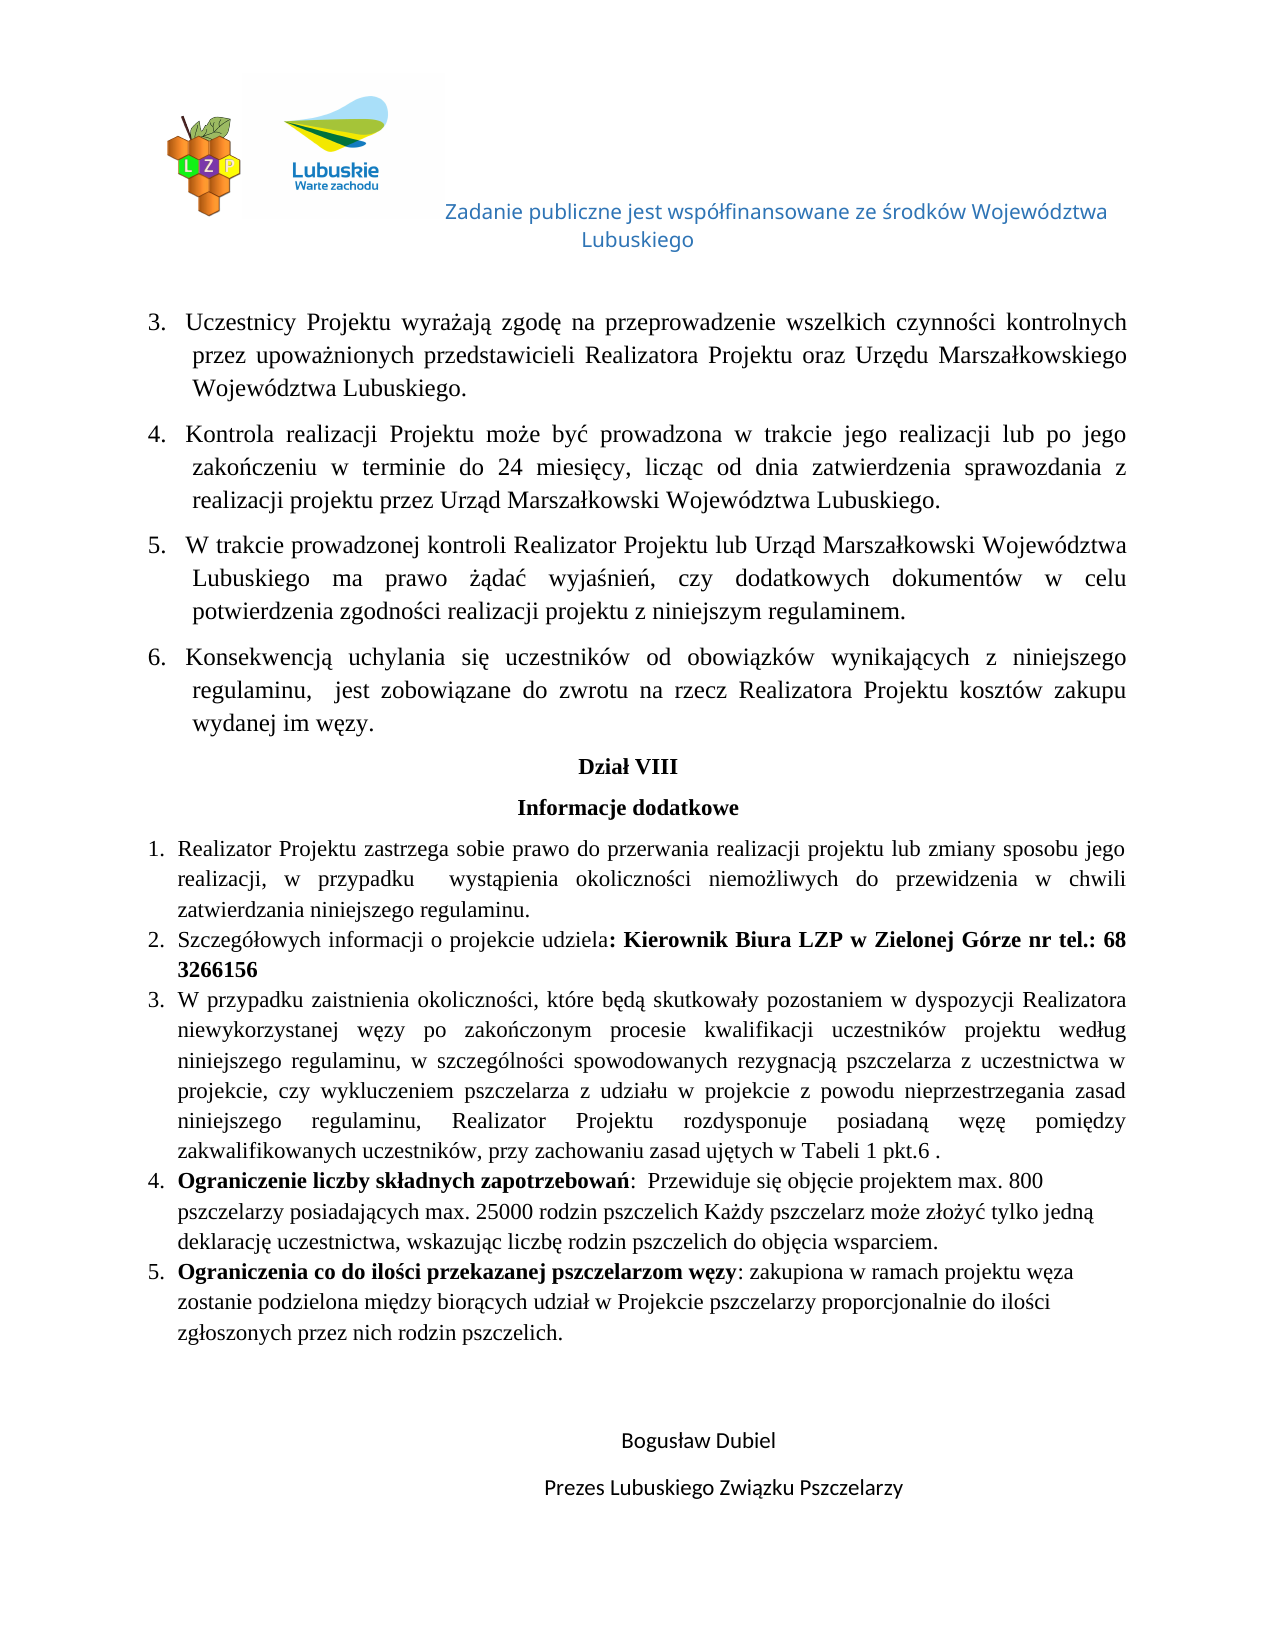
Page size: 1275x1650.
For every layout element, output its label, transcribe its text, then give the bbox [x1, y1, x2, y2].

list Uczestnicy Projektu wyrażają zgodę na przeprowadzenie wszelkich czynności kontrolnych przez upoważnionych przedstawicieli Realizatora Projektu oraz Urzędu Marszałkowskiego Województwa Lubuskiego. [148, 307, 1127, 402]
list Szczegółowych informacji o projekcie udziela: Kierownik Biura LZP w Zielonej Górze nr tel.: 68 3266156 [148, 926, 1127, 982]
text Informacje dodatkowe [129, 794, 1127, 821]
list Realizator Projektu zastrzega sobie prawo do przerwania realizacji projektu lub zmiany sposobu jego realizacji, w przypadku wystąpienia okoliczności niemożliwych do przewidzenia w chwili zatwierdzania niniejszego regulaminu. [148, 835, 1127, 922]
list W trakcie prowadzonej kontroli Realizator Projektu lub Urząd Marszałkowski Województwa Lubuskiego ma prawo żądać wyjaśnień, czy dodatkowych dokumentów w celu potwierdzenia zgodności realizacji projektu z niniejszym regulaminem. [148, 530, 1127, 625]
picture [166, 73, 445, 219]
list W przypadku zaistnienia okoliczności, które będą skutkowały pozostaniem w dyspozycji Realizatora niewykorzystanej węzy po zakończonym procesie kwalifikacji uczestników projektu według niniejszego regulaminu, w szczególności spowodowanych rezygnacją pszczelarza z uczestnictwa w projekcie, czy wykluczeniem pszczelarza z udziału w projekcie z powodu nieprzestrzegania zasad niniejszego regulaminu, Realizator Projektu rozdysponuje posiadaną węzę pomiędzy zakwalifikowanych uczestników, przy zachowaniu zasad ujętych w Tabeli 1 pkt.6 . [148, 986, 1127, 1164]
text Prezes Lubuskiego Związku Pszczelarzy [148, 1473, 1127, 1501]
list Ograniczenia co do ilości przekazanej pszczelarzom węzy: zakupiona w ramach projektu węza zostanie podzielona między biorących udział w Projekcie pszczelarzy proporcjonalnie do ilości zgłoszonych przez nich rodzin pszczelich. [148, 1258, 1127, 1345]
text Bogusław Dubiel [148, 1426, 1127, 1454]
list Ograniczenie liczby składnych zapotrzebowań: Przewiduje się objęcie projektem max. 800 pszczelarzy posiadających max. 25000 rodzin pszczelich Każdy pszczelarz może złożyć tylko jedną deklarację uczestnictwa, wskazując liczbę rodzin pszczelich do objęcia wsparciem. [148, 1167, 1127, 1254]
list Kontrola realizacji Projektu może być prowadzona w trakcie jego realizacji lub po jego zakończeniu w terminie do 24 miesięcy, licząc od dnia zatwierdzenia sprawozdania z realizacji projektu przez Urząd Marszałkowski Województwa Lubuskiego. [148, 419, 1127, 513]
list Konsekwencją uchylania się uczestników od obowiązków wynikających z niniejszego regulaminu, jest zobowiązane do zwrotu na rzecz Realizatora Projektu kosztów zakupu wydanej im węzy. [148, 642, 1127, 737]
text Dział VIII [129, 753, 1127, 780]
